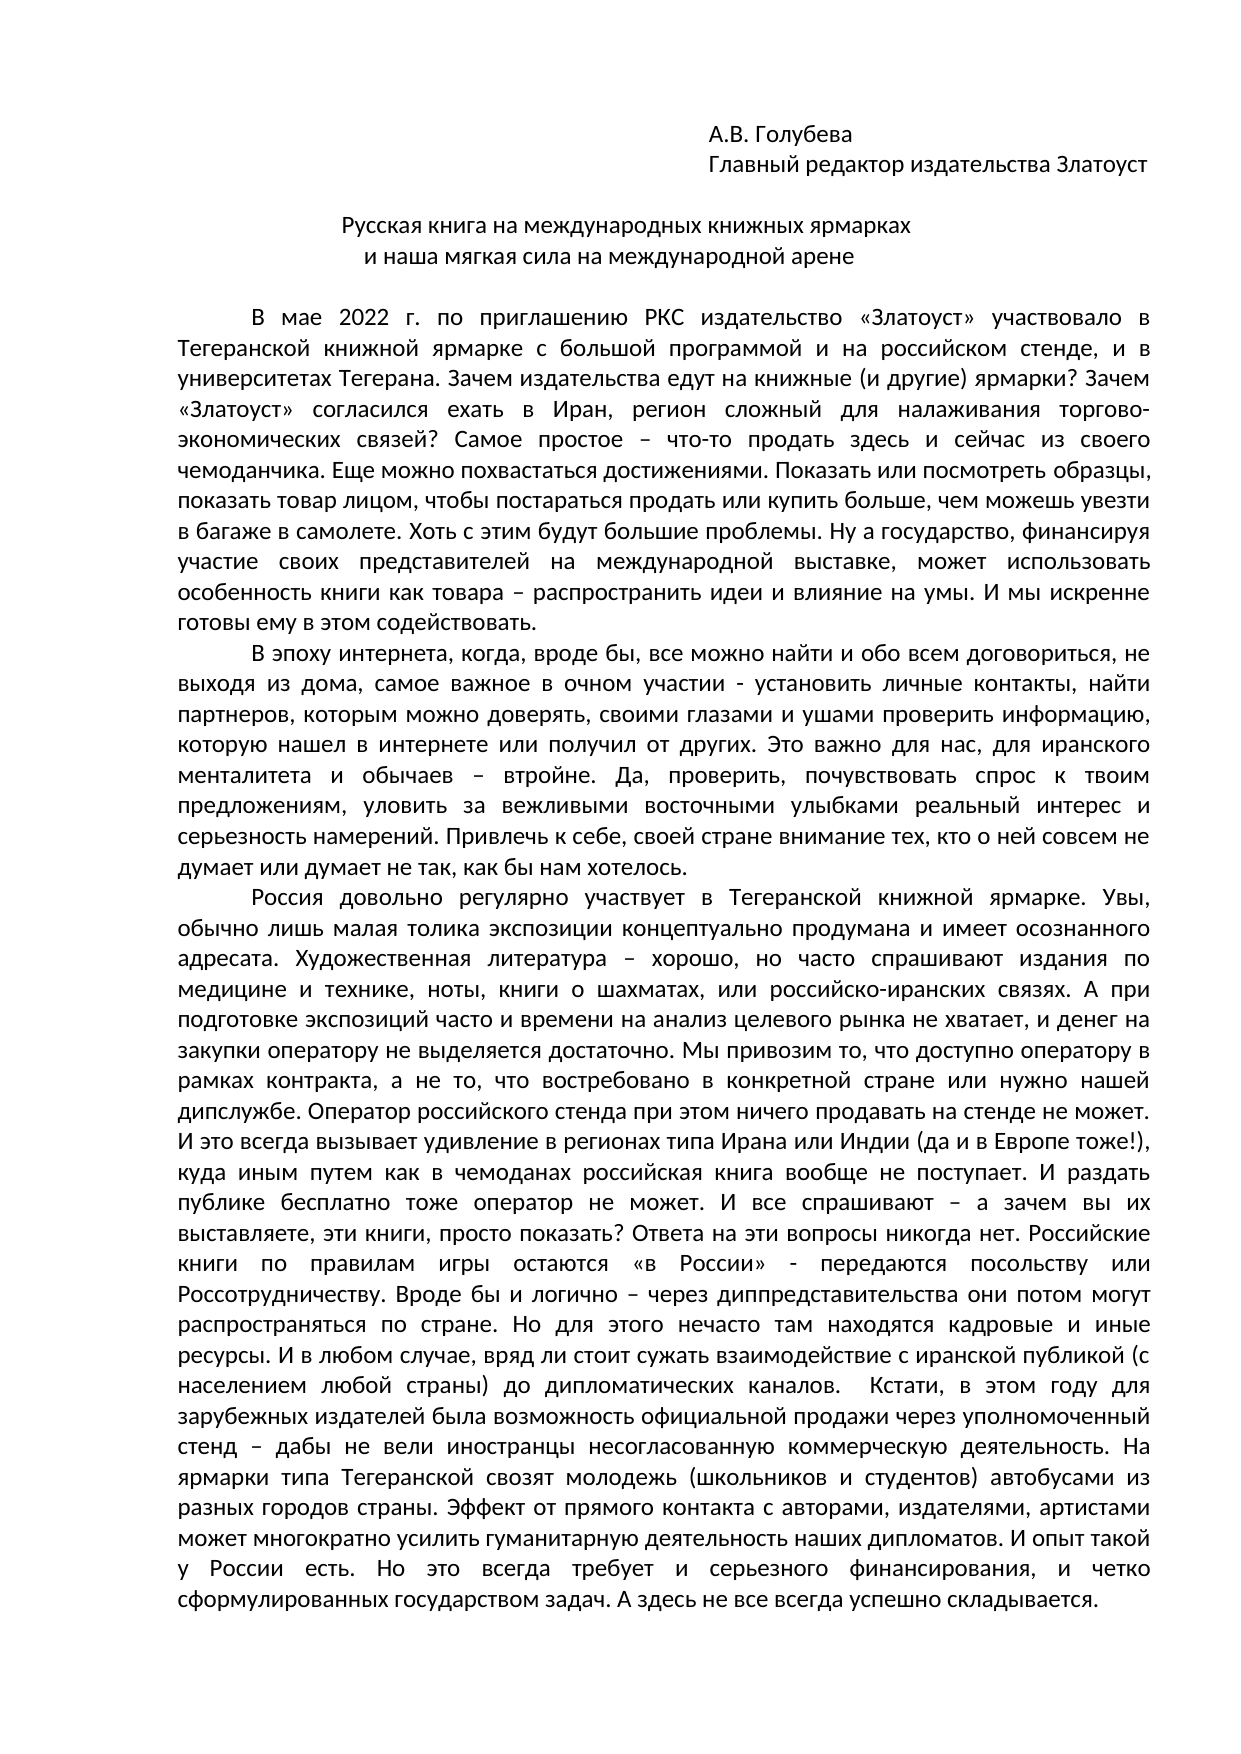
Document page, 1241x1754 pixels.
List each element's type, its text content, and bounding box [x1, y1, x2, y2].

text Главный редактор издательства Златоуст [177, 149, 1152, 179]
text Русская книга на международных книжных ярмарках [177, 210, 1152, 240]
text Россия довольно регулярно участвует в Тегеранской книжной ярмарке. Увы, обычно лишь малая толика экспозиции концептуально продумана и имеет осознанного адресата. Художественная литература – хорошо, но часто спрашивают издания по медицине и технике, ноты, книги о шахматах, или российско-иранских связях. А при подготовке экспозиций часто и времени на анализ целевого рынка не хватает, и денег на закупки оператору не выделяется достаточно. Мы привозим то, что доступно оператору в рамках контракта, а не то, что востребовано в конкретной стране или нужно нашей дипслужбе. Оператор российского стенда при этом ничего продавать на стенде не может. И это всегда вызывает удивление в регионах типа Ирана или Индии (да и в Европе тоже!), куда иным путем как в чемоданах российская книга вообще не поступает. И раздать публике бесплатно тоже оператор не может. И все спрашивают – а зачем вы их выставляете, эти книги, просто показать? Ответа на эти вопросы никогда нет. Российские книги по правилам игры остаются «в России» - передаются посольству или Россотрудничеству. Вроде бы и логично – через диппредставительства они потом могут распространяться по стране. Но для этого нечасто там находятся кадровые и иные ресурсы. И в любом случае, вряд ли стоит сужать взаимодействие с иранской публикой (с населением любой страны) до дипломатических каналов. Кстати, в этом году для зарубежных издателей была возможность официальной продажи через уполномоченный стенд – дабы не вели иностранцы несогласованную коммерческую деятельность. На ярмарки типа Тегеранской свозят молодежь (школьников и студентов) автобусами из разных городов страны. Эффект от прямого контакта с авторами, издателями, артистами может многократно усилить гуманитарную деятельность наших дипломатов. И опыт такой у России есть. Но это всегда требует и серьезного финансирования, и четко сформулированных государством задач. А здесь не все всегда успешно складывается. [177, 881, 1152, 1614]
text и наша мягкая сила на международной арене [177, 240, 1152, 271]
text А.В. Голубева [177, 118, 1152, 149]
text В эпоху интернета, когда, вроде бы, все можно найти и обо всем договориться, не выходя из дома, самое важное в очном участии - установить личные контакты, найти партнеров, которым можно доверять, своими глазами и ушами проверить информацию, которую нашел в интернете или получил от других. Это важно для нас, для иранского менталитета и обычаев – втройне. Да, проверить, почувствовать спрос к твоим предложениям, уловить за вежливыми восточными улыбками реальный интерес и серьезность намерений. Привлечь к себе, своей стране внимание тех, кто о ней совсем не думает или думает не так, как бы нам хотелось. [177, 637, 1152, 881]
text В мае 2022 г. по приглашению РКС издательство «Златоуст» участвовало в Тегеранской книжной ярмарке с большой программой и на российском стенде, и в университетах Тегерана. Зачем издательства едут на книжные (и другие) ярмарки? Зачем «Златоуст» согласился ехать в Иран, регион сложный для налаживания торгово-экономических связей? Самое простое – что-то продать здесь и сейчас из своего чемоданчика. Еще можно похвастаться достижениями. Показать или посмотреть образцы, показать товар лицом, чтобы постараться продать или купить больше, чем можешь увезти в багаже в самолете. Хоть с этим будут большие проблемы. Ну а государство, финансируя участие своих представителей на международной выставке, может использовать особенность книги как товара – распространить идеи и влияние на умы. И мы искренне готовы ему в этом содействовать. [177, 301, 1152, 637]
